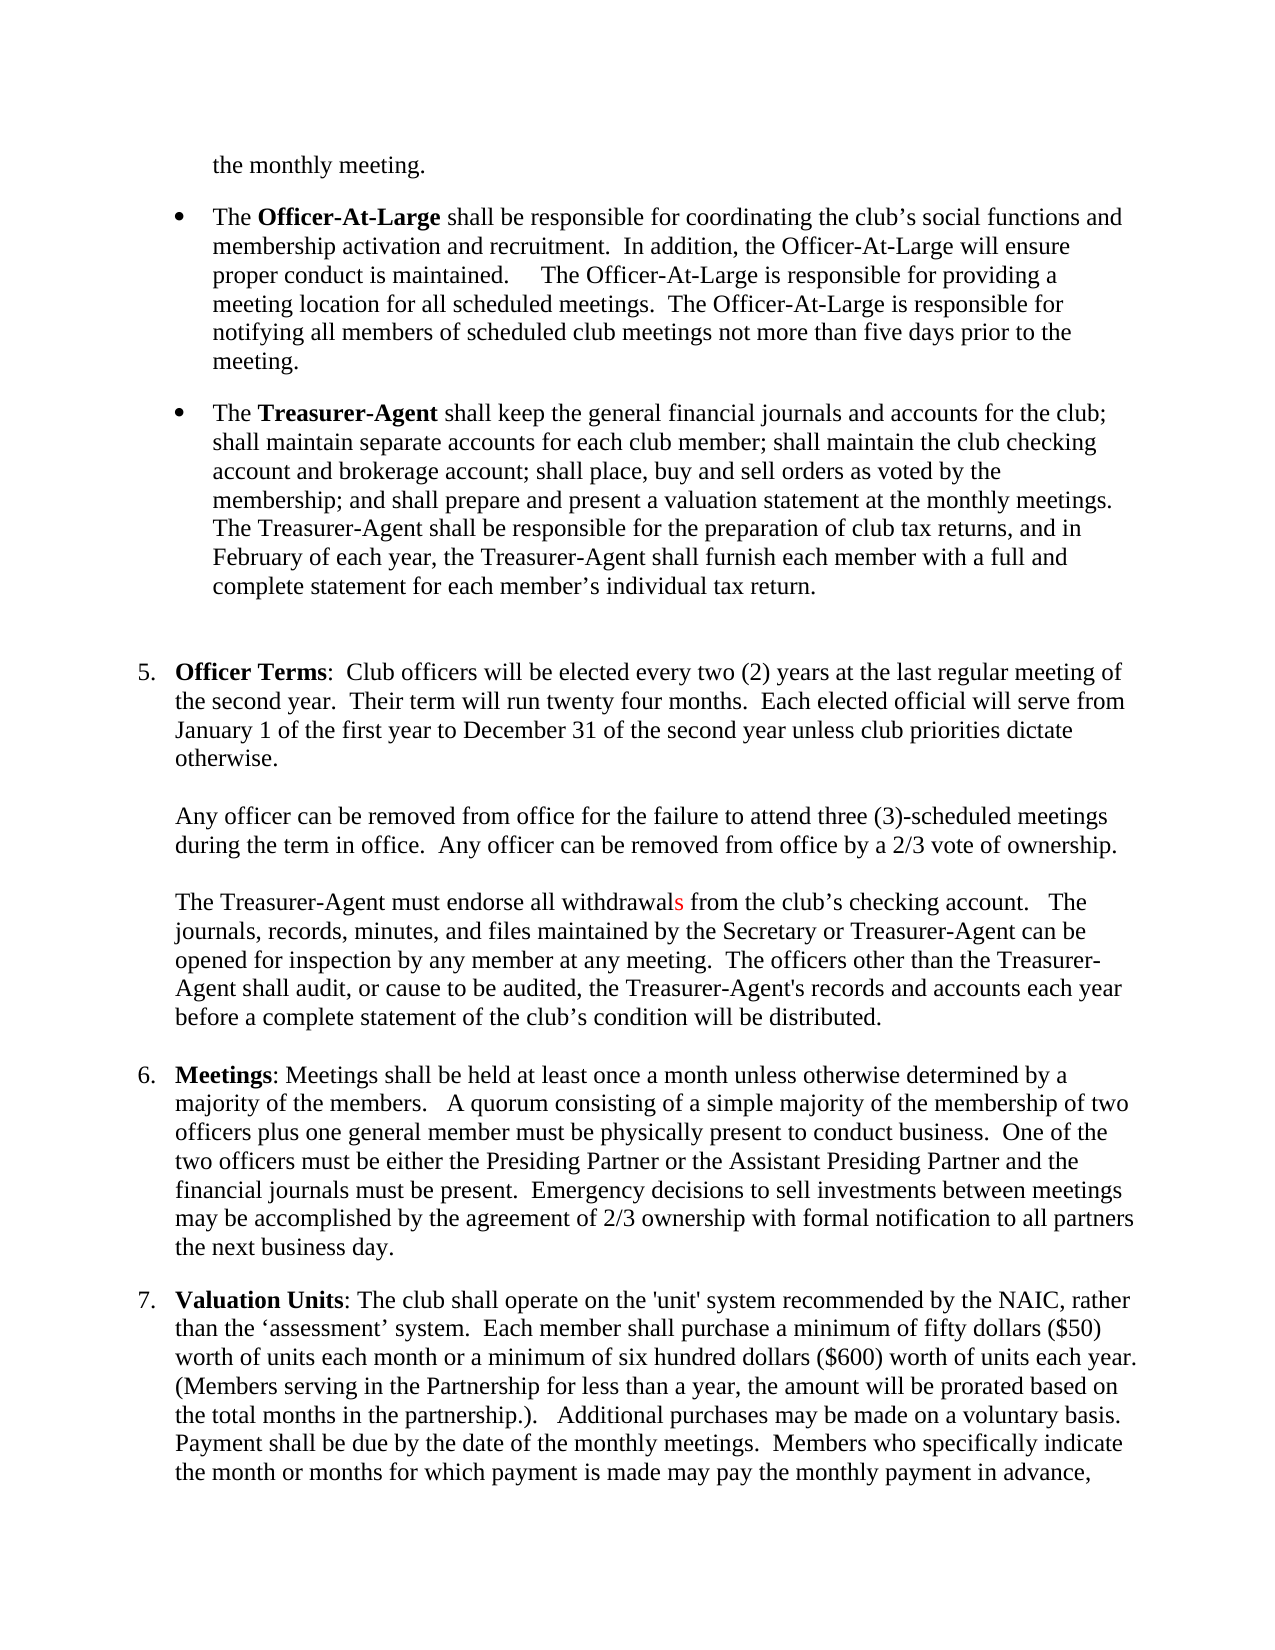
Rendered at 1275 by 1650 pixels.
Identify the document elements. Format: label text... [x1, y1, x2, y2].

list The Treasurer-Agent shall keep the general financial journals and accounts for the club; shall maintain separate accounts for each club member; shall maintain the club checking account and brokerage account; shall place, buy and sell orders as voted by the membership; and shall prepare and present a valuation statement at the monthly meetings. The Treasurer-Agent shall be responsible for the preparation of club tax returns, and in February of each year, the Treasurer-Agent shall furnish each member with a full and complete statement for each member’s individual tax return. [175, 398, 1138, 600]
list The Officer-At-Large shall be responsible for coordinating the club’s social functions and membership activation and recruitment. In addition, the Officer-At-Large will ensure proper conduct is maintained. The Officer-At-Large is responsible for providing a meeting location for all scheduled meetings. The Officer-At-Large is responsible for notifying all members of scheduled club meetings not more than five days prior to the meeting. [175, 202, 1138, 398]
text Any officer can be removed from office for the failure to attend three (3)-scheduled meetings during the term in office. Any officer can be removed from office by a 2/3 vote of ownership. [175, 801, 1138, 858]
list Officer Terms: Club officers will be elected every two (2) years at the last regular meeting of the second year. Their term will run twenty four months. Each elected official will serve from January 1 of the first year to December 31 of the second year unless club priorities dictate otherwise. [137, 657, 1138, 772]
list Meetings: Meetings shall be held at least once a month unless otherwise determined by a majority of the members. A quorum consisting of a simple majority of the membership of two officers plus one general member must be physically present to conduct business. One of the two officers must be either the Presiding Partner or the Assistant Presiding Partner and the financial journals must be present. Emergency decisions to sell investments between meetings may be accomplished by the agreement of 2/3 ownership with formal notification to all partners the next business day. [137, 1060, 1138, 1285]
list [175, 150, 1138, 202]
text The Treasurer-Agent must endorse all withdrawals from the club’s checking account. The journals, records, minutes, and files maintained by the Secretary or Treasurer-Agent can be opened for inspection by any member at any meeting. The officers other than the Treasurer-Agent shall audit, or cause to be audited, the Treasurer-Agent's records and accounts each year before a complete statement of the club’s condition will be distributed. [175, 887, 1138, 1031]
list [137, 1285, 1138, 1486]
